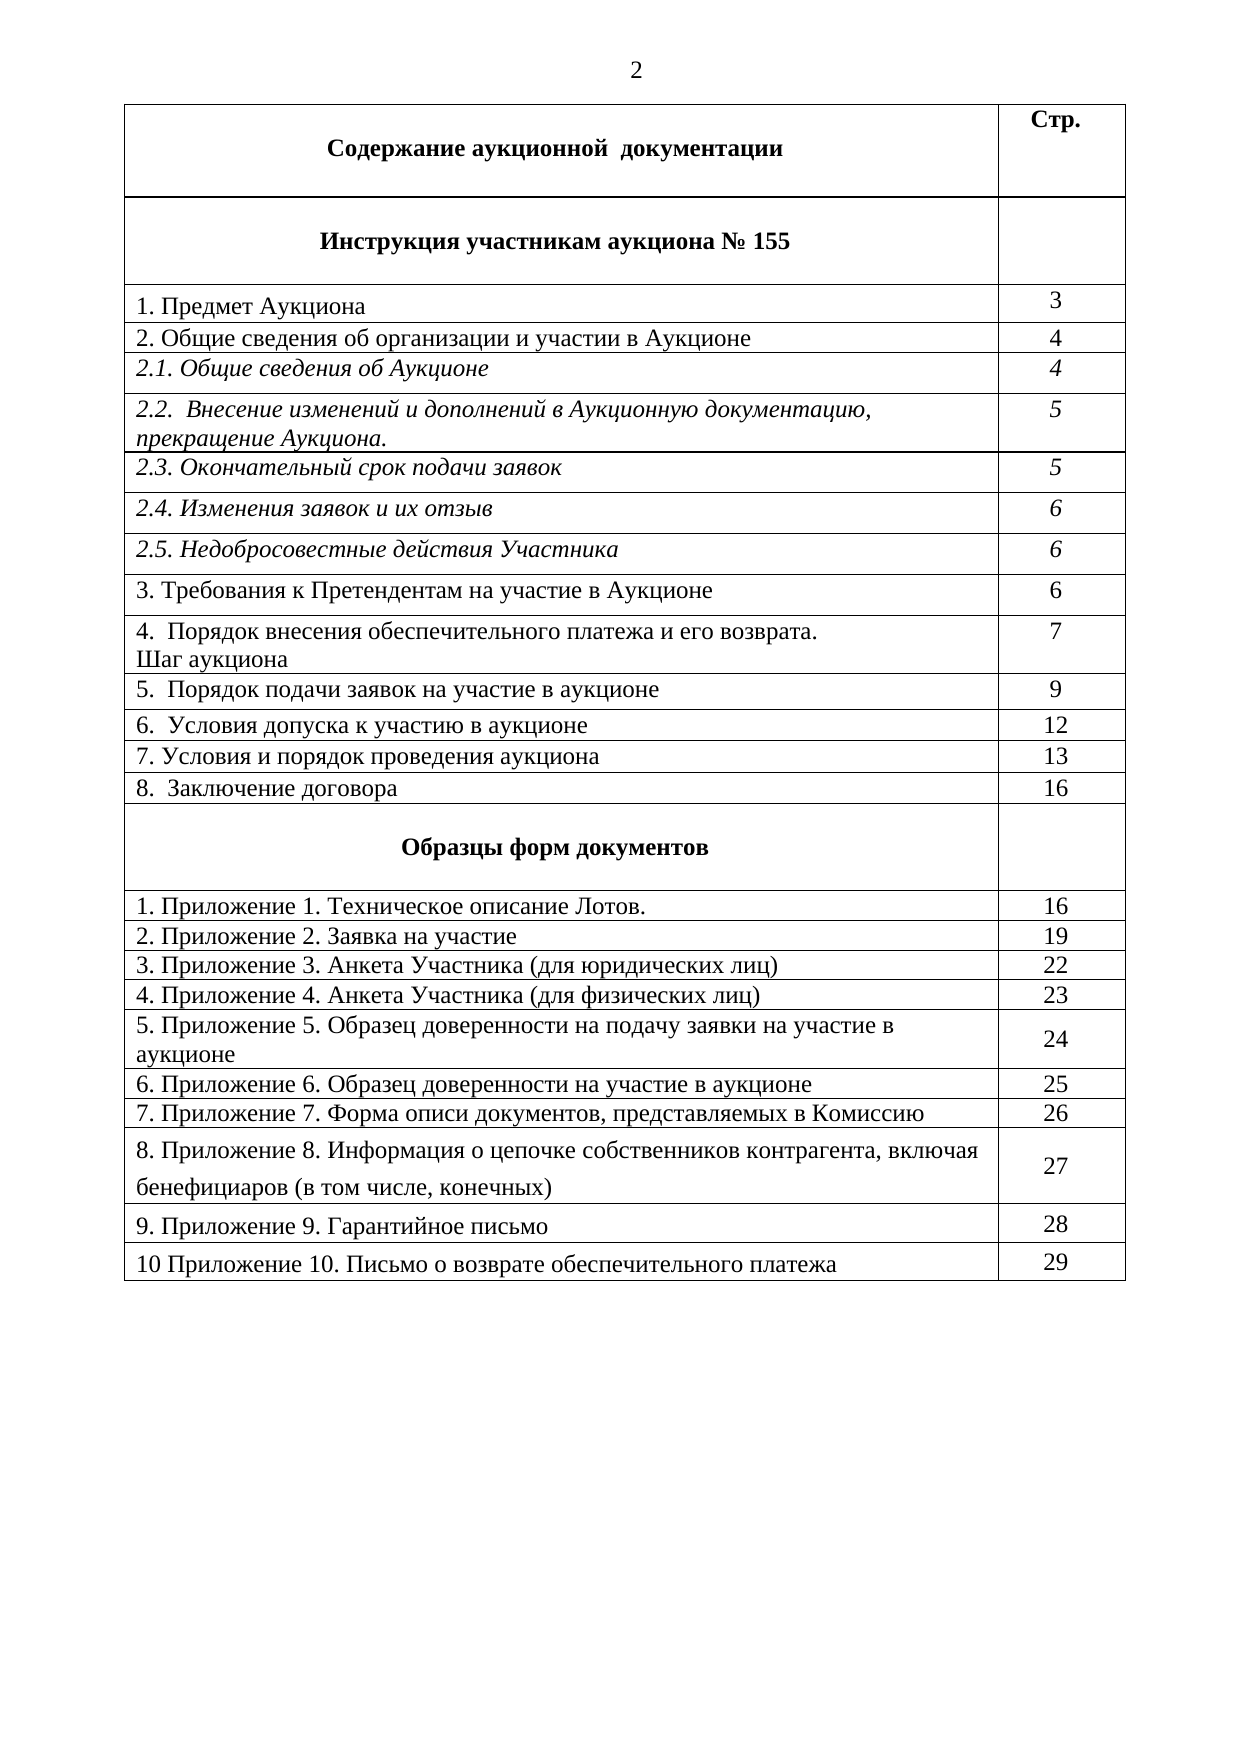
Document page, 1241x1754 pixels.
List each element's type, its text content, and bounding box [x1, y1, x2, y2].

table_cell 6 [999, 534, 1125, 574]
table_cell 2.1. Общие сведения об Аукционе [125, 353, 998, 393]
table_cell 7. Приложение 7. Форма описи документов, представляемых в Комиссию [125, 1099, 998, 1127]
table_cell [999, 198, 1125, 284]
table_cell 9 [999, 674, 1125, 709]
table_header Стр. [999, 105, 1125, 196]
table_header Содержание аукционной документации [125, 105, 998, 196]
table_cell 16 [999, 773, 1125, 803]
table_cell 6 [999, 493, 1125, 533]
table_cell 2.3. Окончательный срок подачи заявок [125, 453, 998, 492]
table_cell 5. Порядок подачи заявок на участие в аукционе [125, 674, 998, 709]
table_cell 16 [999, 891, 1125, 920]
table_cell 27 [999, 1128, 1125, 1203]
table_cell 28 [999, 1204, 1125, 1242]
table_cell Образцы форм документов [125, 804, 998, 890]
table_cell 3 [999, 285, 1125, 322]
table_cell 10 Приложение 10. Письмо о возврате обеспечительного платежа [125, 1243, 998, 1280]
table_cell 3. Требования к Претендентам на участие в Аукционе [125, 575, 998, 615]
table_cell 7. Условия и порядок проведения аукциона [125, 741, 998, 772]
table_cell 26 [999, 1099, 1125, 1127]
table_cell 4. Приложение 4. Анкета Участника (для физических лиц) [125, 980, 998, 1009]
table_cell 5 [999, 453, 1125, 492]
table_cell [999, 804, 1125, 890]
table_cell 4 [999, 353, 1125, 393]
table_cell 1. Приложение 1. Техническое описание Лотов. [125, 891, 998, 920]
table_cell 12 [999, 710, 1125, 740]
table_cell 6. Условия допуска к участию в аукционе [125, 710, 998, 740]
table_cell 8. Заключение договора [125, 773, 998, 803]
table_cell 22 [999, 951, 1125, 979]
table_cell 13 [999, 741, 1125, 772]
table_cell 9. Приложение 9. Гарантийное письмо [125, 1204, 998, 1242]
table_cell 2. Общие сведения об организации и участии в Аукционе [125, 323, 998, 352]
table_cell 7 [999, 616, 1125, 673]
table_cell 24 [999, 1010, 1125, 1068]
table_cell 2.2. Внесение изменений и дополнений в Аукционную документацию, прекращение Аукциона. [125, 394, 998, 451]
table_cell 25 [999, 1069, 1125, 1097]
table_cell 8. Приложение 8. Информация о цепочке собственников контрагента, включая бенефициаров (в том числе, конечных) [125, 1128, 998, 1203]
table_cell 5. Приложение 5. Образец доверенности на подачу заявки на участие в аукционе [125, 1010, 998, 1068]
table_cell 6 [999, 575, 1125, 615]
table_cell 23 [999, 980, 1125, 1009]
table_cell 2. Приложение 2. Заявка на участие [125, 921, 998, 949]
table_cell 29 [999, 1243, 1125, 1280]
table_cell Инструкция участникам аукциона № 155 [125, 198, 998, 284]
table_cell 4. Порядок внесения обеспечительного платежа и его возврата. Шаг аукциона [125, 616, 998, 673]
table_cell 2.5. Недобросовестные действия Участника [125, 534, 998, 574]
table_cell 3. Приложение 3. Анкета Участника (для юридических лиц) [125, 951, 998, 979]
table_cell 4 [999, 323, 1125, 352]
table_cell 6. Приложение 6. Образец доверенности на участие в аукционе [125, 1069, 998, 1097]
table_cell 2.4. Изменения заявок и их отзыв [125, 493, 998, 533]
table_cell 1. Предмет Аукциона [125, 285, 998, 322]
table_cell 5 [999, 394, 1125, 451]
table_cell 19 [999, 921, 1125, 949]
